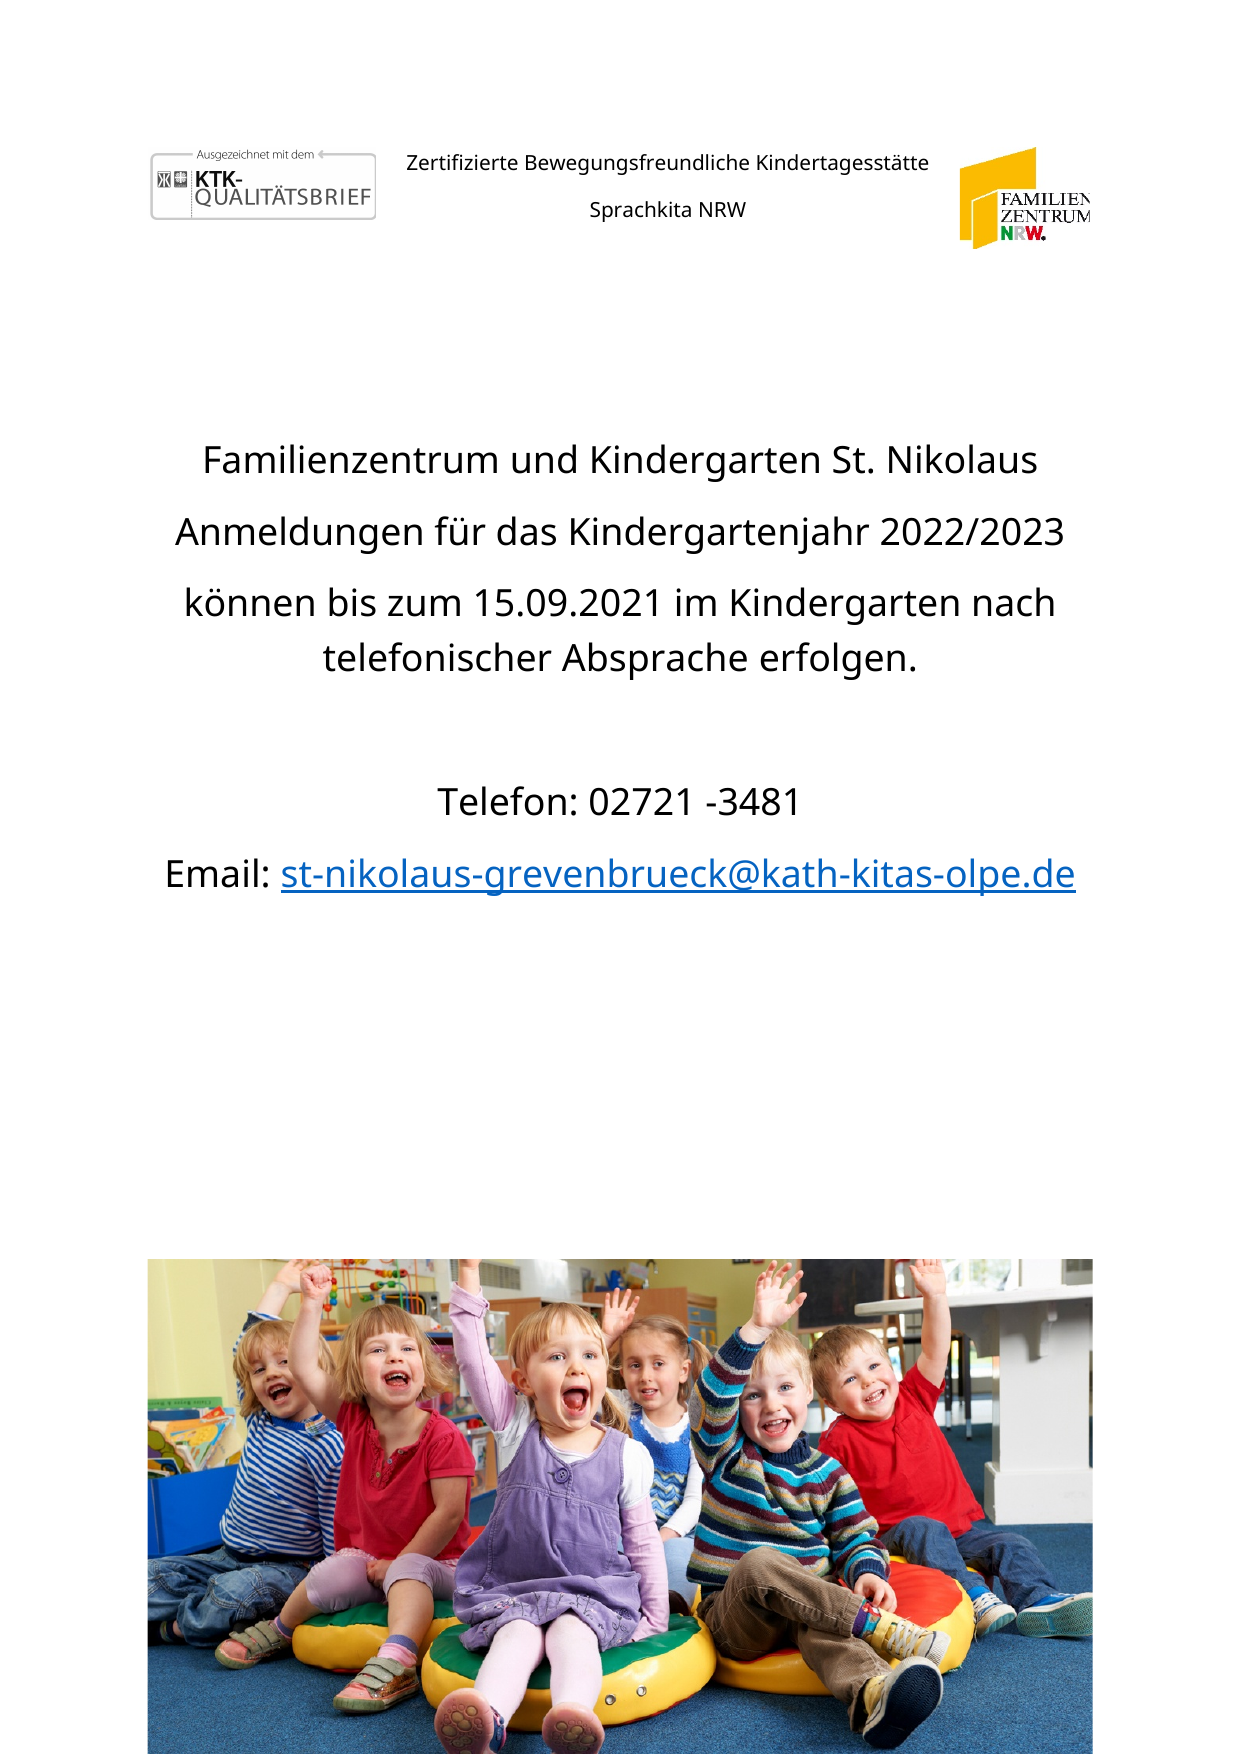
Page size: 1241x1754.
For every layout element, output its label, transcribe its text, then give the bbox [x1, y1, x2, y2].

text Anmeldungen für das Kindergartenjahr 2022/2023 [148, 505, 1093, 556]
text Familienzentrum und Kindergarten St. Nikolaus [148, 433, 1093, 484]
text Telefon: 02721 -3481 [148, 775, 1093, 826]
text Sprachkita NRW [148, 195, 958, 223]
picture [147, 1259, 1093, 1754]
text können bis zum 15.09.2021 im Kindergarten nach telefonischer Absprache erfolgen. [148, 577, 1093, 683]
text Zertifizierte Bewegungsfreundliche Kindertagesstätte [376, 148, 958, 176]
text Email: st-nikolaus-grevenbrueck@kath-kitas-olpe.de [148, 847, 1093, 898]
picture [958, 147, 1090, 248]
picture [147, 147, 376, 220]
